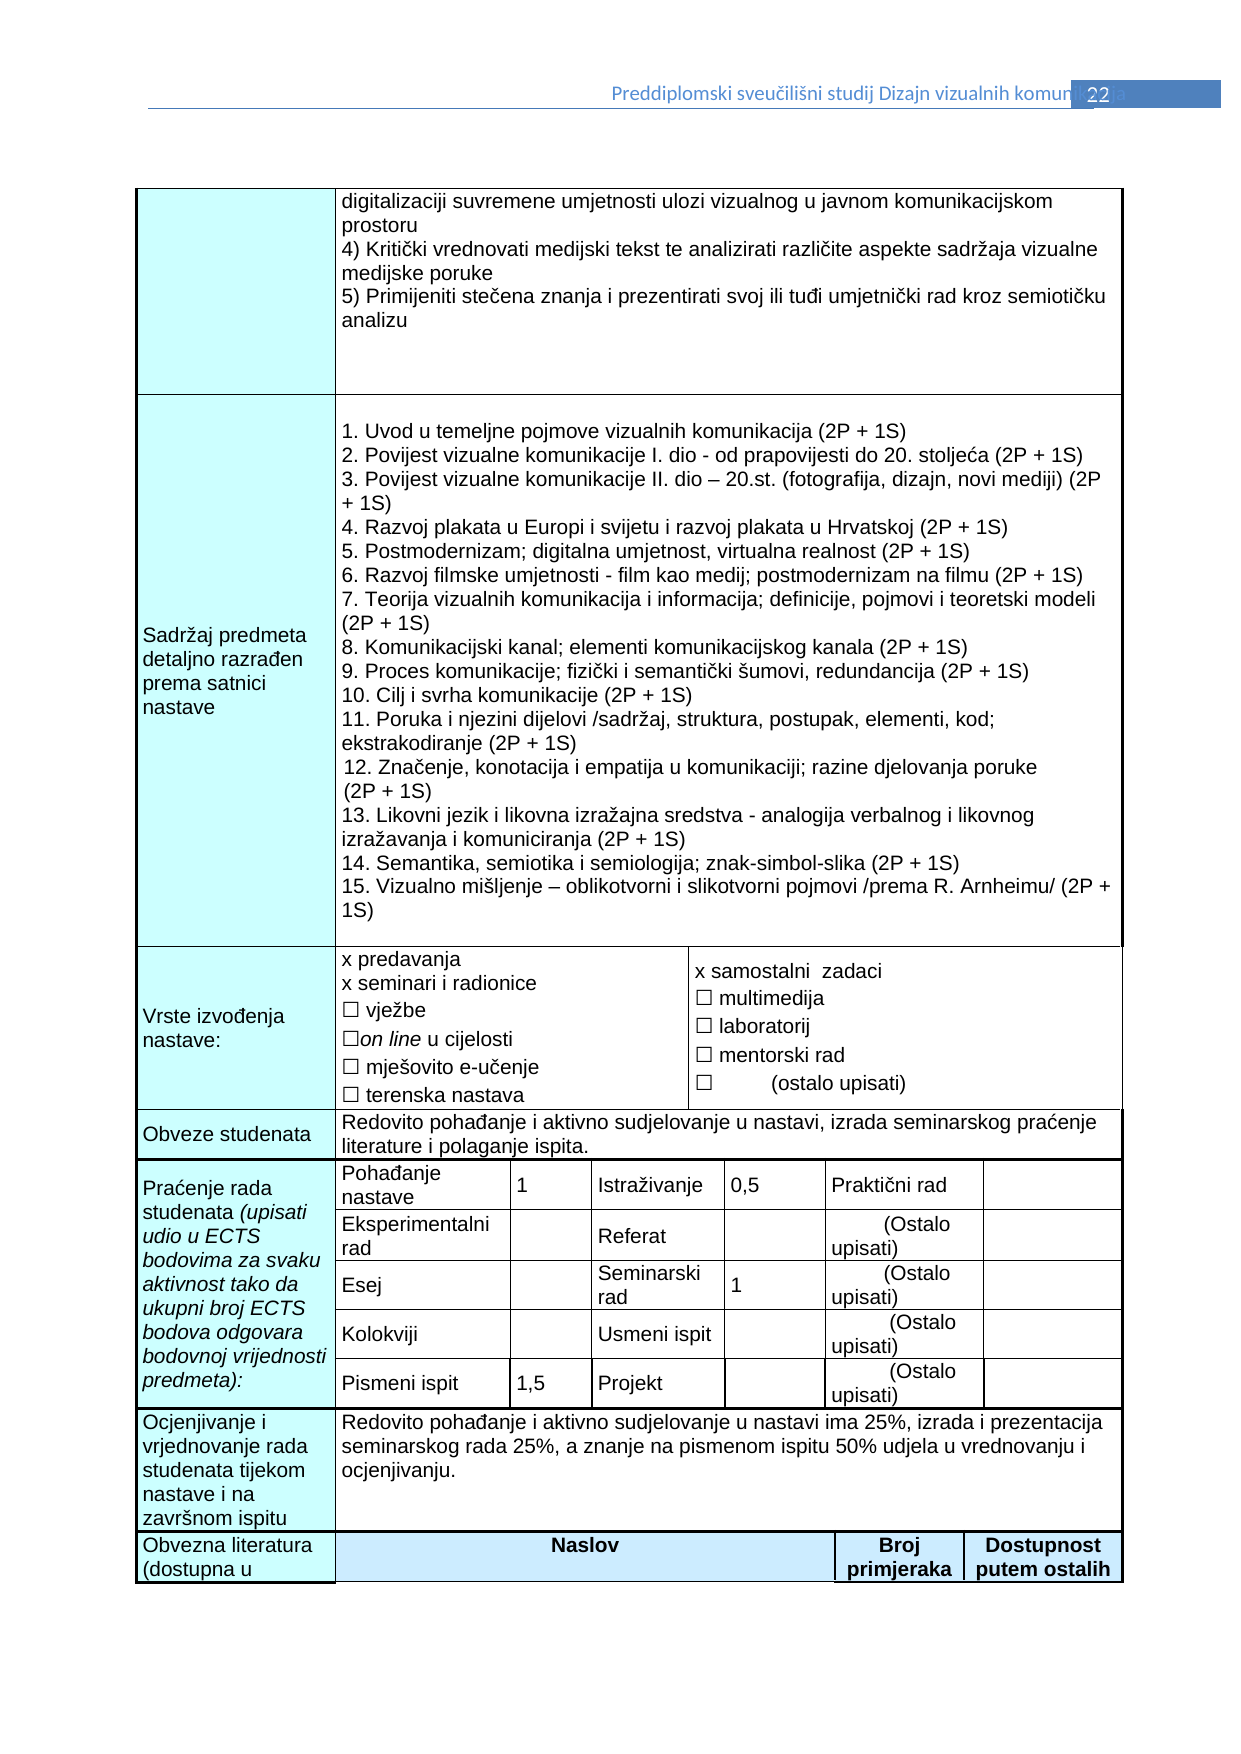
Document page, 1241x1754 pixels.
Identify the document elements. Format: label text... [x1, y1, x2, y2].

table_cell (Ostalo upisati) [826, 1310, 983, 1358]
table_cell [984, 1261, 1121, 1309]
table_cell Ocjenjivanje i vrjednovanje rada studenata tijekom nastave i na završnom ispitu [138, 1410, 335, 1530]
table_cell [964, 1533, 1121, 1581]
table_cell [835, 1533, 964, 1581]
table_cell Obveze studenata [138, 1110, 335, 1158]
table_cell Redovito pohađanje i aktivno sudjelovanje u nastavi, izrada seminarskog praćenje literature i polaganje ispita. [336, 1109, 1121, 1158]
table_cell Referat [592, 1210, 724, 1260]
table_cell (Ostalo upisati) [826, 1210, 983, 1260]
table_cell (Ostalo upisati) [826, 1359, 983, 1407]
table_cell Sadržaj predmeta detaljno razrađen prema satnici nastave [138, 395, 335, 946]
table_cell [336, 189, 1121, 394]
table_cell [725, 1310, 825, 1358]
table_cell [984, 1210, 1121, 1260]
table_cell Esej [336, 1261, 510, 1309]
table_cell Usmeni ispit [592, 1310, 724, 1358]
table_cell x predavanja x seminari i radionice ☐ vježbe ☐on line u cijelosti ☐ mješovito e-učenje ☐ terenska nastava [336, 947, 688, 1109]
table_cell Vrste izvođenja nastave: [138, 947, 335, 1109]
table_cell Redovito pohađanje i aktivno sudjelovanje u nastavi ima 25%, izrada i prezentacija seminarskog rada 25%, a znanje na pismenom ispitu 50% udjela u vrednovanju i ocjenjivanju. [336, 1410, 1121, 1530]
table_cell [984, 1310, 1121, 1358]
table_cell [984, 1161, 1121, 1209]
table_cell Pohađanje nastave [336, 1161, 510, 1209]
table_cell Praktični rad [826, 1161, 983, 1209]
table_cell Seminarski rad [592, 1261, 724, 1309]
table_cell 1,5 [511, 1359, 591, 1407]
table_cell Pismeni ispit [336, 1359, 509, 1407]
table_cell 1. Uvod u temeljne pojmove vizualnih komunikacija (2P + 1S) 2. Povijest vizualne komunikacije I. dio - od prapovijesti do 20. stoljeća (2P + 1S) 3. Povijest vizualne komunikacije II. dio – 20.st. (fotografija, dizajn, novi mediji) (2P + 1S) 4. Razvoj plakata u Europi i svijetu i razvoj plakata u Hrvatskoj (2P + 1S) 5. Postmodernizam; digitalna umjetnost, virtualna realnost (2P + 1S) 6. Razvoj filmske umjetnosti - film kao medij; postmodernizam na filmu (2P + 1S) 7. Teorija vizualnih komunikacija i informacija; definicije, pojmovi i teoretski modeli (2P + 1S) 8. Komunikacijski kanal; elementi komunikacijskog kanala (2P + 1S) 9. Proces komunikacije; fizički i semantički šumovi, redundancija (2P + 1S) 10. Cilj i svrha komunikacije (2P + 1S) 11. Poruka i njezini dijelovi /sadržaj, struktura, postupak, elementi, kod; ekstrakodiranje (2P + 1S) 13. Likovni jezik i likovna izražajna sredstva - analogija verbalnog i likovnog izražavanja i komuniciranja (2P + 1S) 14. Semantika, semiotika i semiologija; znak-simbol-slika (2P + 1S) 15. Vizualno mišljenje – oblikotvorni i slikotvorni pojmovi /prema R. Arnheimu/ (2P + 1S) [336, 395, 1121, 946]
table_cell [511, 1310, 591, 1358]
table_cell Istraživanje [592, 1161, 724, 1209]
table_cell Projekt [593, 1359, 724, 1407]
table_cell [511, 1210, 591, 1260]
table_cell [726, 1359, 824, 1407]
table_cell 1 [725, 1261, 825, 1309]
table_cell Eksperimentalni rad [336, 1210, 510, 1260]
table_cell 0,5 [725, 1161, 825, 1209]
table_cell 1 [511, 1161, 591, 1209]
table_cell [138, 1533, 335, 1581]
table_cell [511, 1261, 591, 1309]
table_cell [985, 1359, 1121, 1407]
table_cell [138, 189, 335, 394]
table_cell Kolokviji [336, 1310, 510, 1358]
table_cell x samostalni zadaci ☐ multimedija ☐ laboratorij ☐ mentorski rad ☐ (ostalo upisati) [689, 946, 1122, 1109]
table_cell Praćenje rada studenata (upisati udio u ECTS bodovima za svaku aktivnost tako da ukupni broj ECTS bodova odgovara bodovnoj vrijednosti predmeta): [138, 1161, 335, 1407]
table_cell [725, 1210, 825, 1260]
table_cell (Ostalo upisati) [826, 1261, 983, 1309]
table_cell Naslov [336, 1533, 834, 1581]
